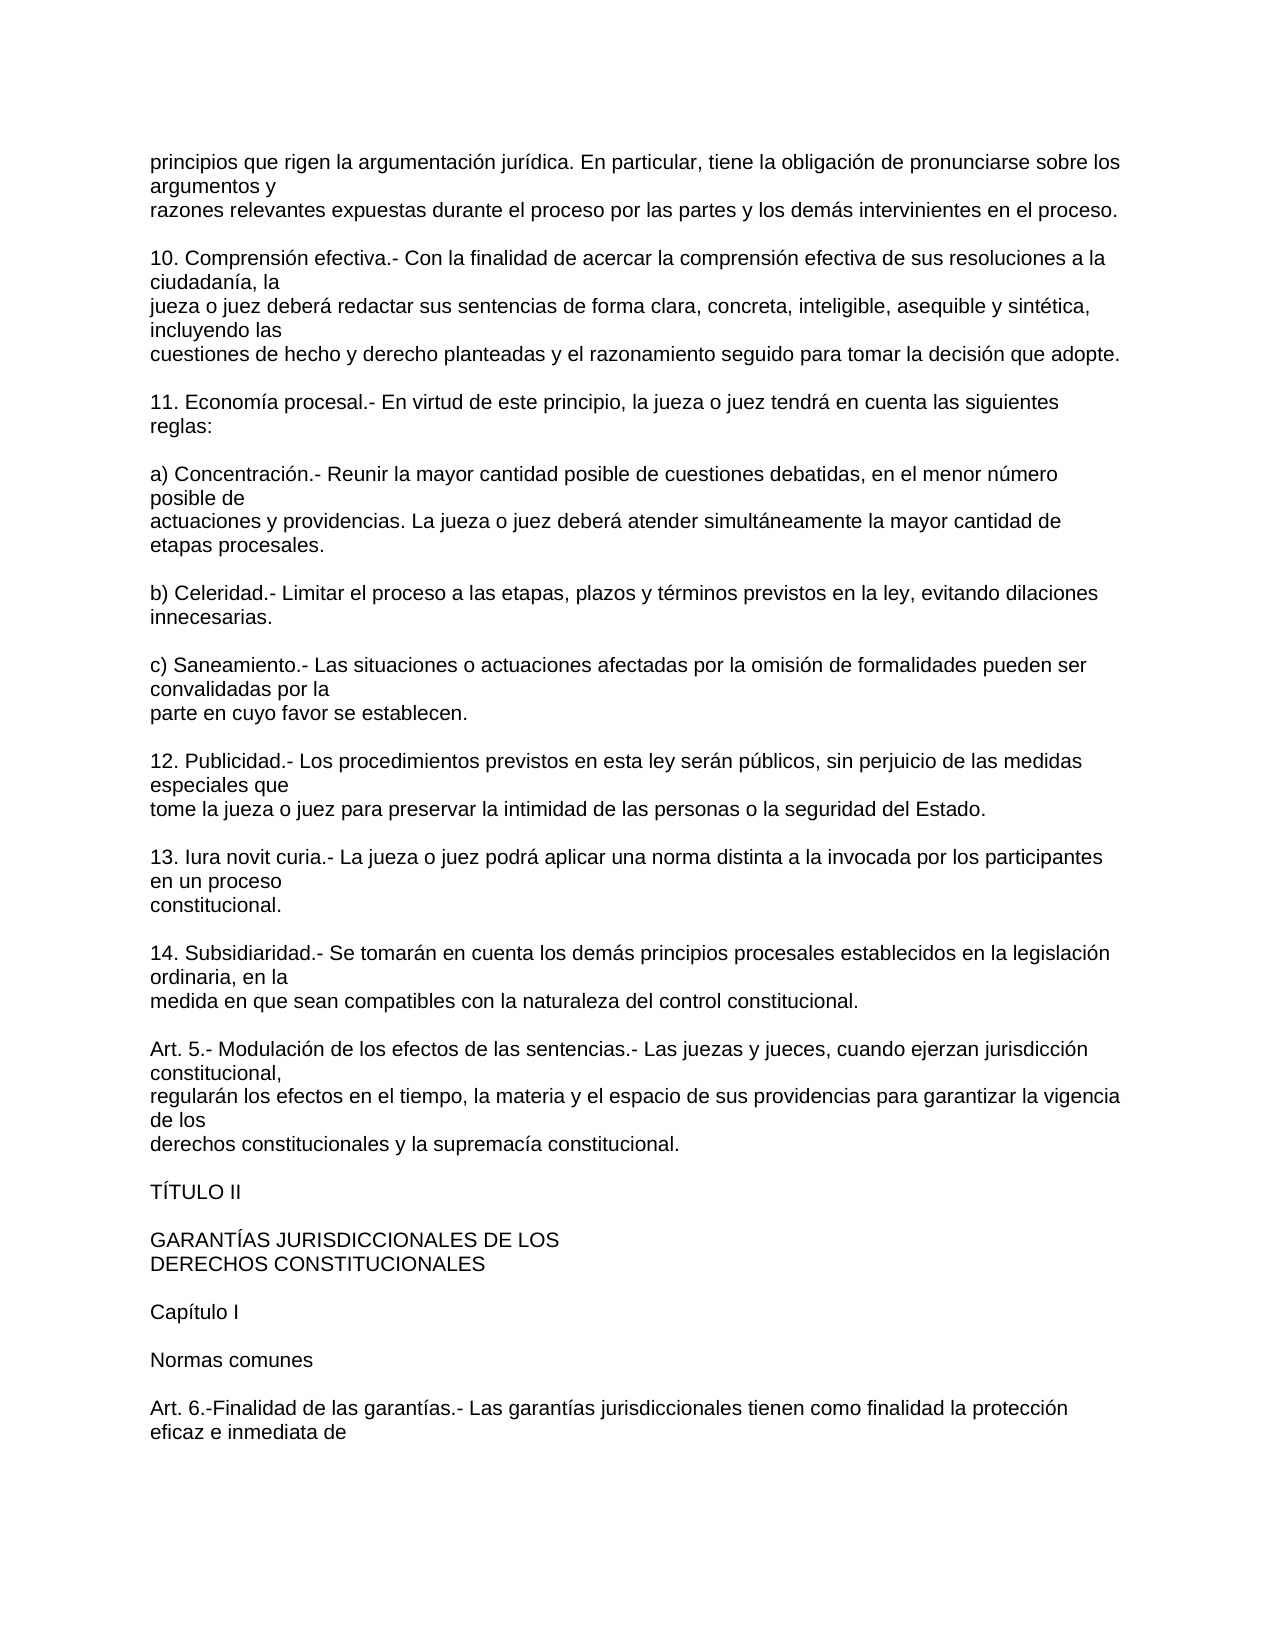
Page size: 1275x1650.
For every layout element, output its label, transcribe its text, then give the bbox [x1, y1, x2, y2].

text b) Celeridad.- Limitar el proceso a las etapas, plazos y términos previstos en la ley, evitando dilaciones innecesarias. [150, 581, 1125, 629]
text DERECHOS CONSTITUCIONALES [150, 1252, 1125, 1276]
text tome la jueza o juez para preservar la intimidad de las personas o la seguridad del Estado. [150, 797, 1125, 821]
text Normas comunes [150, 1348, 1125, 1372]
text 14. Subsidiaridad.- Se tomarán en cuenta los demás principios procesales establecidos en la legislación ordinaria, en la [150, 941, 1125, 988]
text jueza o juez deberá redactar sus sentencias de forma clara, concreta, inteligible, asequible y sintética, incluyendo las [150, 294, 1125, 342]
text Art. 5.- Modulación de los efectos de las sentencias.- Las juezas y jueces, cuando ejerzan jurisdicción constitucional, [150, 1036, 1125, 1084]
text 11. Economía procesal.- En virtud de este principio, la jueza o juez tendrá en cuenta las siguientes reglas: [150, 389, 1125, 437]
text derechos constitucionales y la supremacía constitucional. [150, 1132, 1125, 1156]
text parte en cuyo favor se establecen. [150, 701, 1125, 725]
text razones relevantes expuestas durante el proceso por las partes y los demás intervinientes en el proceso. [150, 198, 1125, 222]
text Capítulo I [150, 1300, 1125, 1324]
text principios que rigen la argumentación jurídica. En particular, tiene la obligación de pronunciarse sobre los argumentos y [150, 150, 1125, 198]
text constitucional. [150, 893, 1125, 917]
text c) Saneamiento.- Las situaciones o actuaciones afectadas por la omisión de formalidades pueden ser convalidadas por la [150, 653, 1125, 701]
text medida en que sean compatibles con la naturaleza del control constitucional. [150, 988, 1125, 1012]
text GARANTÍAS JURISDICCIONALES DE LOS [150, 1228, 1125, 1252]
text TÍTULO II [150, 1180, 1125, 1204]
text 13. Iura novit curia.- La jueza o juez podrá aplicar una norma distinta a la invocada por los participantes en un proceso [150, 845, 1125, 893]
text cuestiones de hecho y derecho planteadas y el razonamiento seguido para tomar la decisión que adopte. [150, 342, 1125, 366]
text regularán los efectos en el tiempo, la materia y el espacio de sus providencias para garantizar la vigencia de los [150, 1084, 1125, 1132]
text a) Concentración.- Reunir la mayor cantidad posible de cuestiones debatidas, en el menor número posible de [150, 461, 1125, 509]
text Art. 6.-Finalidad de las garantías.- Las garantías jurisdiccionales tienen como finalidad la protección eficaz e inmediata de [150, 1396, 1125, 1444]
text 10. Comprensión efectiva.- Con la finalidad de acercar la comprensión efectiva de sus resoluciones a la ciudadanía, la [150, 246, 1125, 294]
text actuaciones y providencias. La jueza o juez deberá atender simultáneamente la mayor cantidad de etapas procesales. [150, 509, 1125, 557]
text 12. Publicidad.- Los procedimientos previstos en esta ley serán públicos, sin perjuicio de las medidas especiales que [150, 749, 1125, 797]
